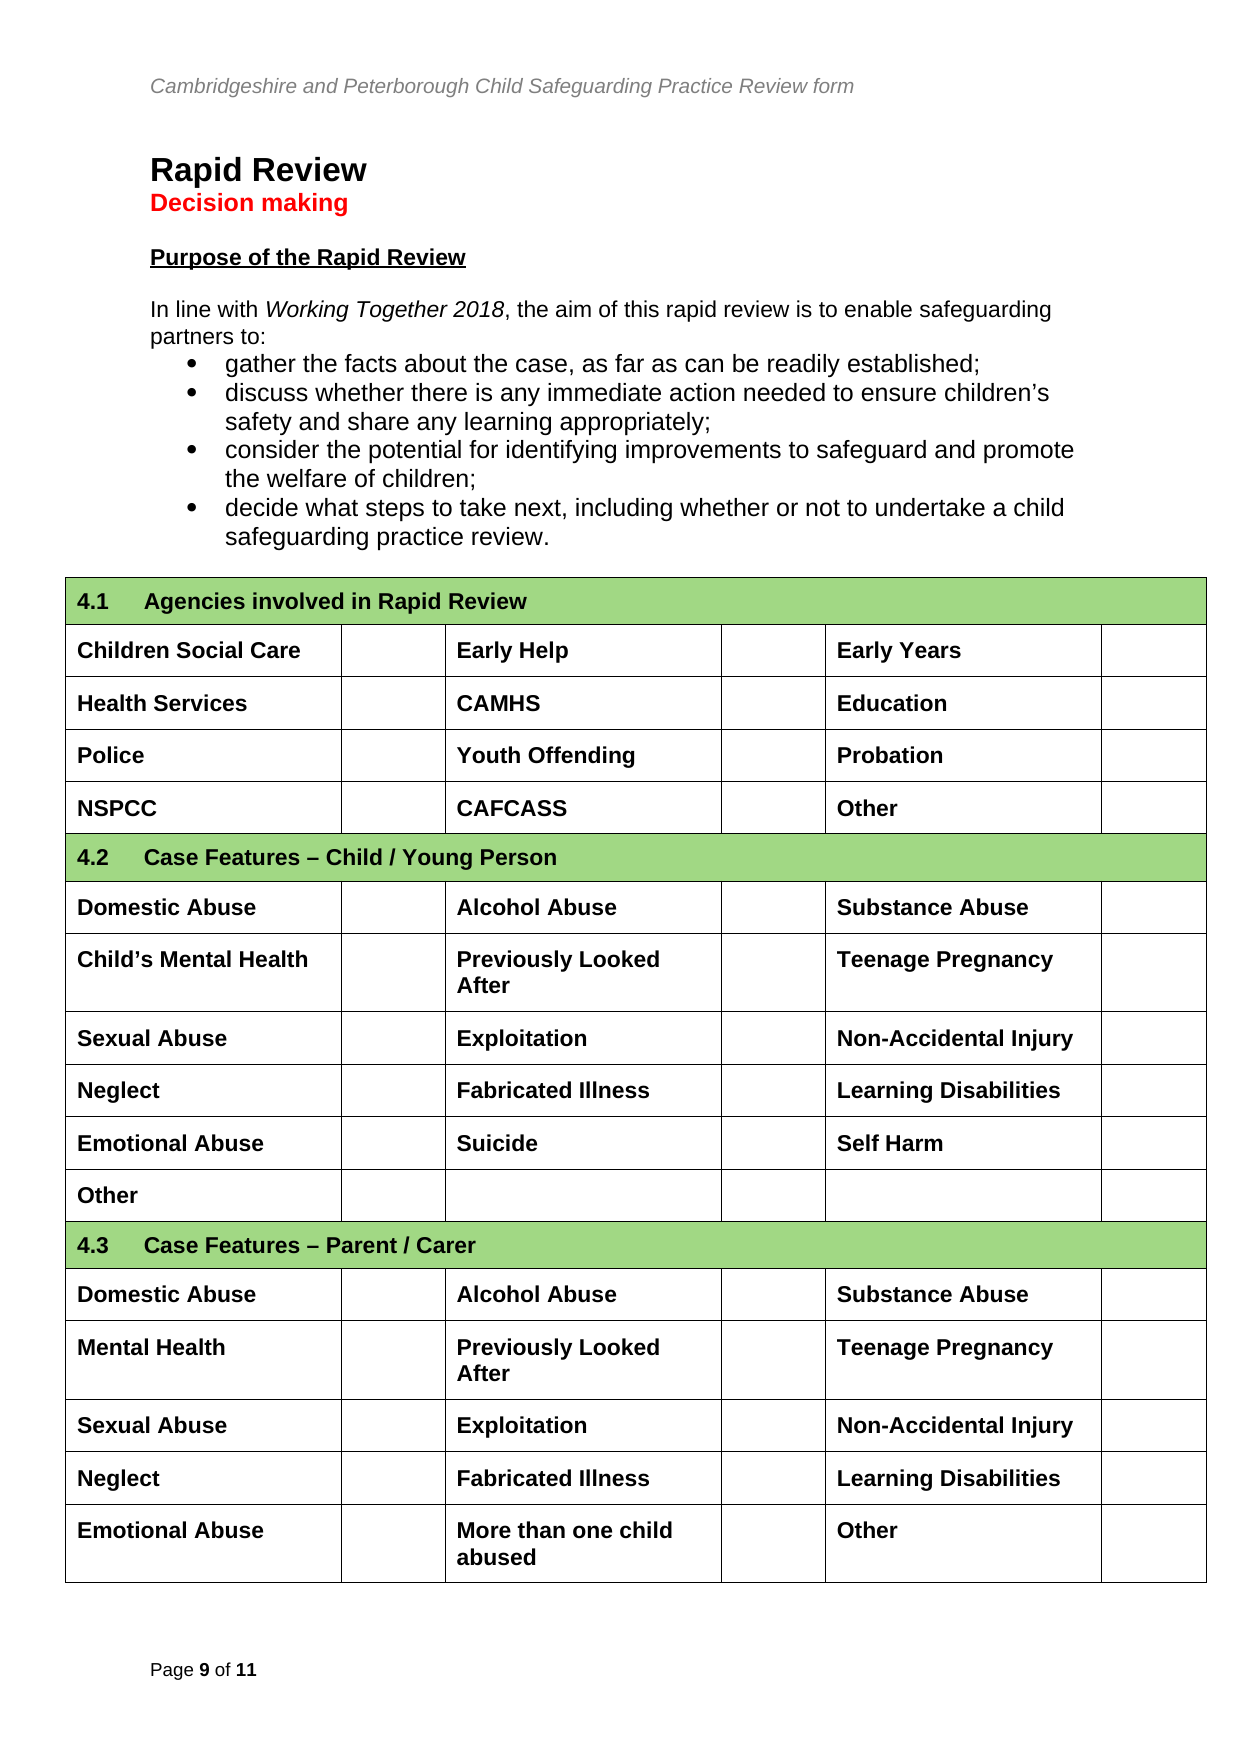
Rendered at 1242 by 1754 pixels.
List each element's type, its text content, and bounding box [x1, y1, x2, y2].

table_cell [342, 1117, 445, 1168]
table_cell Neglect [66, 1065, 341, 1116]
table_cell [1102, 934, 1206, 1011]
table_cell [1102, 1065, 1206, 1116]
table_cell Non-Accidental Injury [826, 1012, 1101, 1064]
table_cell Probation [826, 730, 1101, 781]
table_cell CAMHS [446, 677, 721, 728]
table_cell Other [66, 1170, 341, 1221]
table_cell [446, 1170, 721, 1221]
table_cell Substance Abuse [826, 882, 1101, 932]
subtitle Decision making [150, 188, 1092, 217]
table_cell [1102, 1400, 1206, 1451]
table_cell Sexual Abuse [66, 1400, 341, 1451]
table_cell Teenage Pregnancy [826, 1321, 1101, 1399]
table_cell Alcohol Abuse [446, 882, 721, 932]
table_cell [342, 1321, 445, 1399]
list decide what steps to take next, including whether or not to undertake a child safeguarding practice review. [187, 493, 1092, 551]
table_cell [342, 1452, 445, 1503]
table_cell [342, 1505, 445, 1582]
table_cell Early Years [826, 625, 1101, 676]
table_cell [342, 1269, 445, 1320]
table_cell Previously Looked After [446, 1321, 721, 1399]
table_header Agencies involved in Rapid Review [132, 578, 1206, 624]
table_cell Other [826, 782, 1101, 833]
table_cell Suicide [446, 1117, 721, 1168]
table_cell [1102, 782, 1206, 833]
table_cell Health Services [66, 677, 341, 728]
table_cell Alcohol Abuse [446, 1269, 721, 1320]
table_cell Neglect [66, 1452, 341, 1503]
table_cell Police [66, 730, 341, 781]
table_cell [826, 1170, 1101, 1221]
table_cell Learning Disabilities [826, 1452, 1101, 1503]
table_cell Other [826, 1505, 1101, 1582]
table_cell CAFCASS [446, 782, 721, 833]
table_cell [722, 1065, 825, 1116]
table_cell Domestic Abuse [66, 882, 341, 932]
table_cell [722, 625, 825, 676]
table_cell Education [826, 677, 1101, 728]
table_cell [342, 934, 445, 1011]
table_cell [722, 730, 825, 781]
table_cell Child’s Mental Health [66, 934, 341, 1011]
table_cell [342, 730, 445, 781]
table_cell [722, 1117, 825, 1168]
table_cell [1102, 1321, 1206, 1399]
table_cell Emotional Abuse [66, 1117, 341, 1168]
subtitle Rapid Review [150, 150, 1092, 188]
table_cell More than one child abused [446, 1505, 721, 1582]
table_cell Children Social Care [66, 625, 341, 676]
table_cell [722, 1452, 825, 1503]
table_cell [722, 934, 825, 1011]
table_cell Exploitation [446, 1012, 721, 1064]
table_cell Exploitation [446, 1400, 721, 1451]
table_cell Learning Disabilities [826, 1065, 1101, 1116]
list discuss whether there is any immediate action needed to ensure children’s safety and share any learning appropriately; [187, 378, 1092, 435]
table_cell Fabricated Illness [446, 1065, 721, 1116]
table_header 4.1 [66, 578, 132, 624]
table_cell [1102, 1452, 1206, 1503]
table_cell 4.3 [66, 1222, 132, 1268]
table_cell [722, 1400, 825, 1451]
list gather the facts about the case, as far as can be readily established; [187, 349, 1092, 378]
table_cell Substance Abuse [826, 1269, 1101, 1320]
table_cell [1102, 730, 1206, 781]
table_cell [342, 1400, 445, 1451]
table_cell [342, 677, 445, 728]
table_cell [342, 882, 445, 932]
table_cell [722, 1170, 825, 1221]
table_cell [1102, 882, 1206, 932]
table_cell [1102, 1170, 1206, 1221]
table_cell [342, 782, 445, 833]
table_cell Self Harm [826, 1117, 1101, 1168]
table_cell [1102, 1505, 1206, 1582]
table_cell [722, 1321, 825, 1399]
table_cell [1102, 625, 1206, 676]
table_cell [722, 882, 825, 932]
text Purpose of the Rapid Review [150, 243, 1092, 270]
table_cell [1102, 1269, 1206, 1320]
table_cell Case Features – Child / Young Person [132, 834, 1206, 881]
table_cell Mental Health [66, 1321, 341, 1399]
table_cell Emotional Abuse [66, 1505, 341, 1582]
table_cell [1102, 1117, 1206, 1168]
table_cell Domestic Abuse [66, 1269, 341, 1320]
table_cell [342, 1170, 445, 1221]
table_cell Teenage Pregnancy [826, 934, 1101, 1011]
table_cell Previously Looked After [446, 934, 721, 1011]
table_cell Sexual Abuse [66, 1012, 341, 1064]
table_cell [722, 1505, 825, 1582]
table_cell [342, 1065, 445, 1116]
table_cell [342, 625, 445, 676]
table_cell Case Features – Parent / Carer [132, 1222, 1206, 1268]
table_cell NSPCC [66, 782, 341, 833]
table_cell [722, 1012, 825, 1064]
table_cell Non-Accidental Injury [826, 1400, 1101, 1451]
table_cell Fabricated Illness [446, 1452, 721, 1503]
table_cell [722, 677, 825, 728]
table_cell [342, 1012, 445, 1064]
table_cell [1102, 1012, 1206, 1064]
table_cell Early Help [446, 625, 721, 676]
text In line with Working Together 2018, the aim of this rapid review is to enable safeguarding partners to: [150, 296, 1092, 349]
table_cell [1102, 677, 1206, 728]
table_cell [722, 782, 825, 833]
table_cell 4.2 [66, 834, 132, 881]
table_cell [722, 1269, 825, 1320]
list consider the potential for identifying improvements to safeguard and promote the welfare of children; [187, 435, 1092, 493]
table_cell Youth Offending [446, 730, 721, 781]
